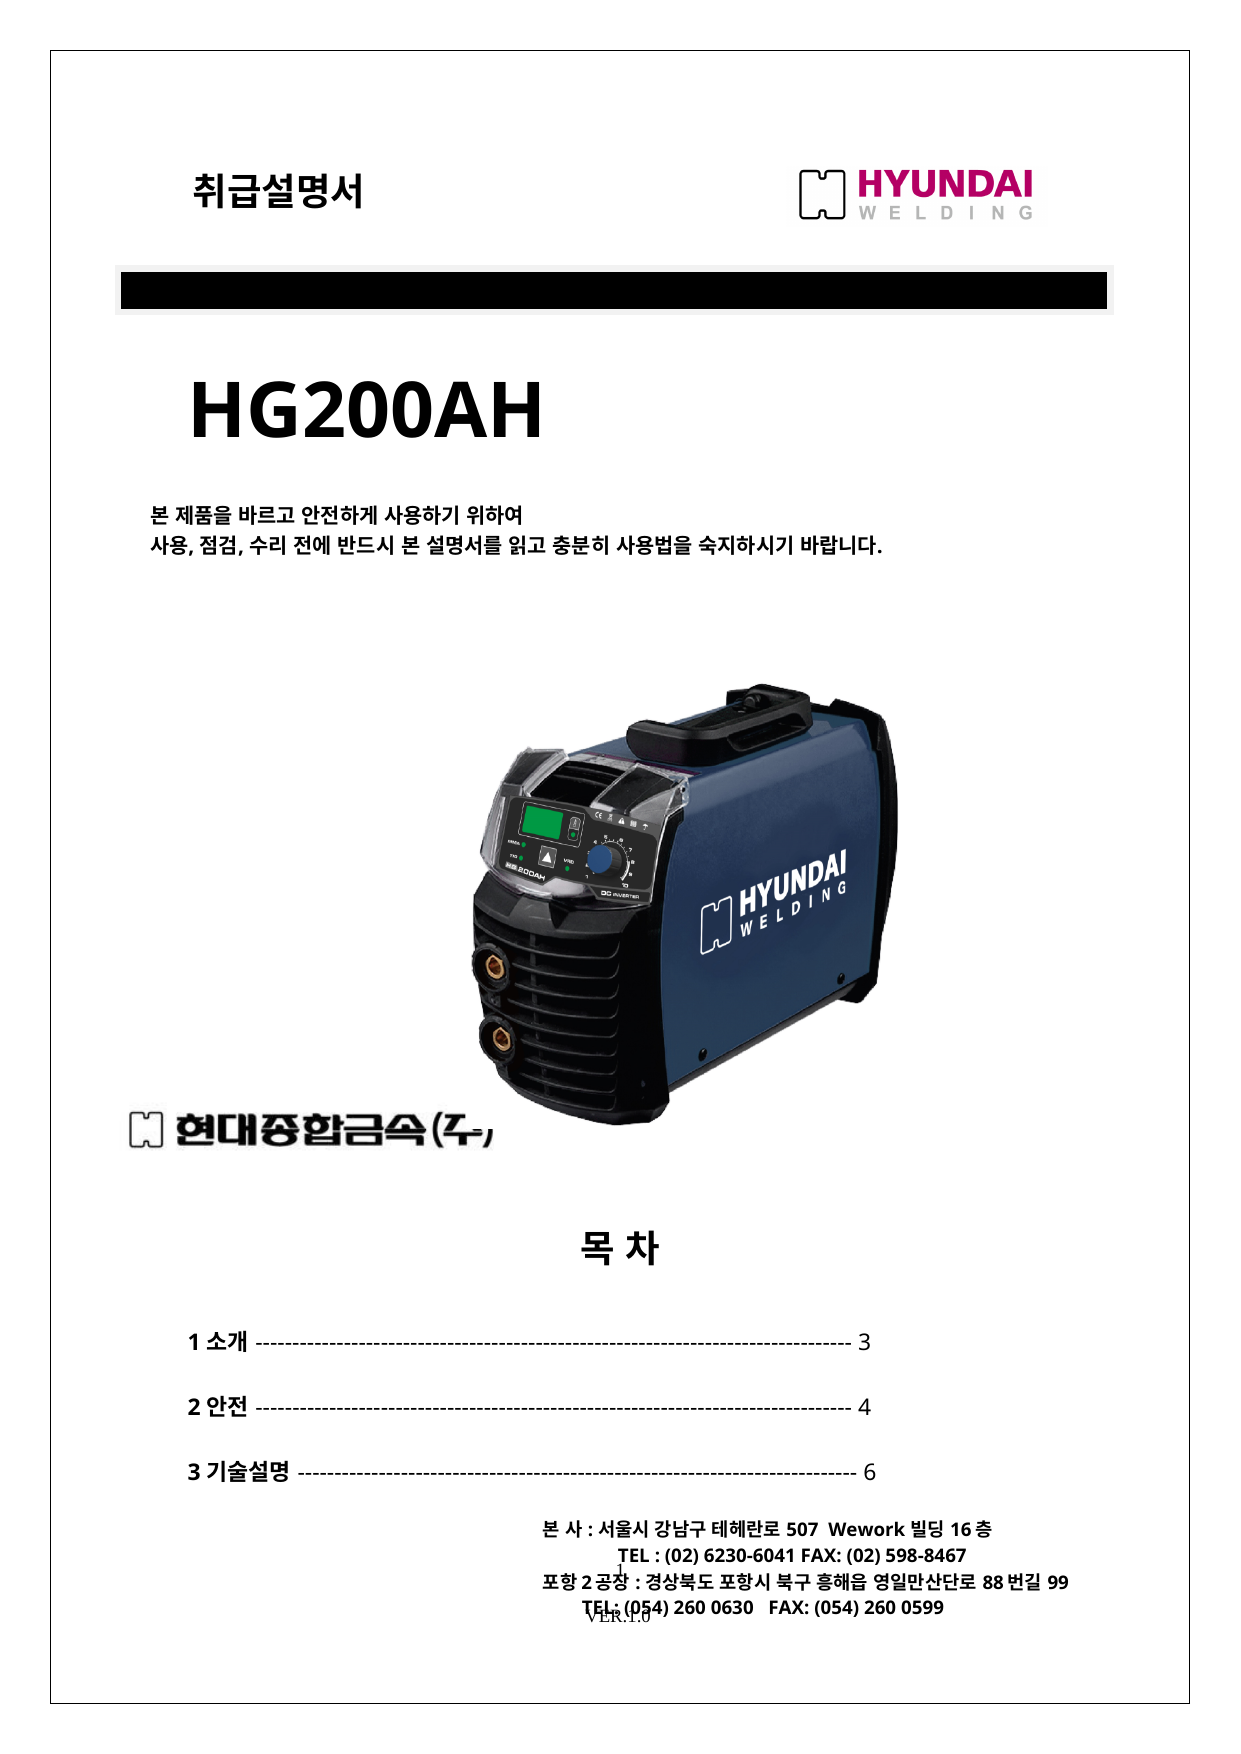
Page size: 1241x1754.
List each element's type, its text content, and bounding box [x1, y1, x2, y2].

picture [786, 166, 1049, 227]
picture [92, 677, 909, 1165]
table_cell 3 기술설명 ---------------------------------------------------------------------------- 6 [176, 1438, 1064, 1503]
text HG200AH [187, 343, 1053, 473]
table_cell 2 안전 --------------------------------------------------------------------------------- 4 [176, 1373, 1064, 1438]
text 목 차 [187, 1214, 1053, 1279]
table_header 1 소개 --------------------------------------------------------------------------------- 3 [176, 1308, 1064, 1373]
